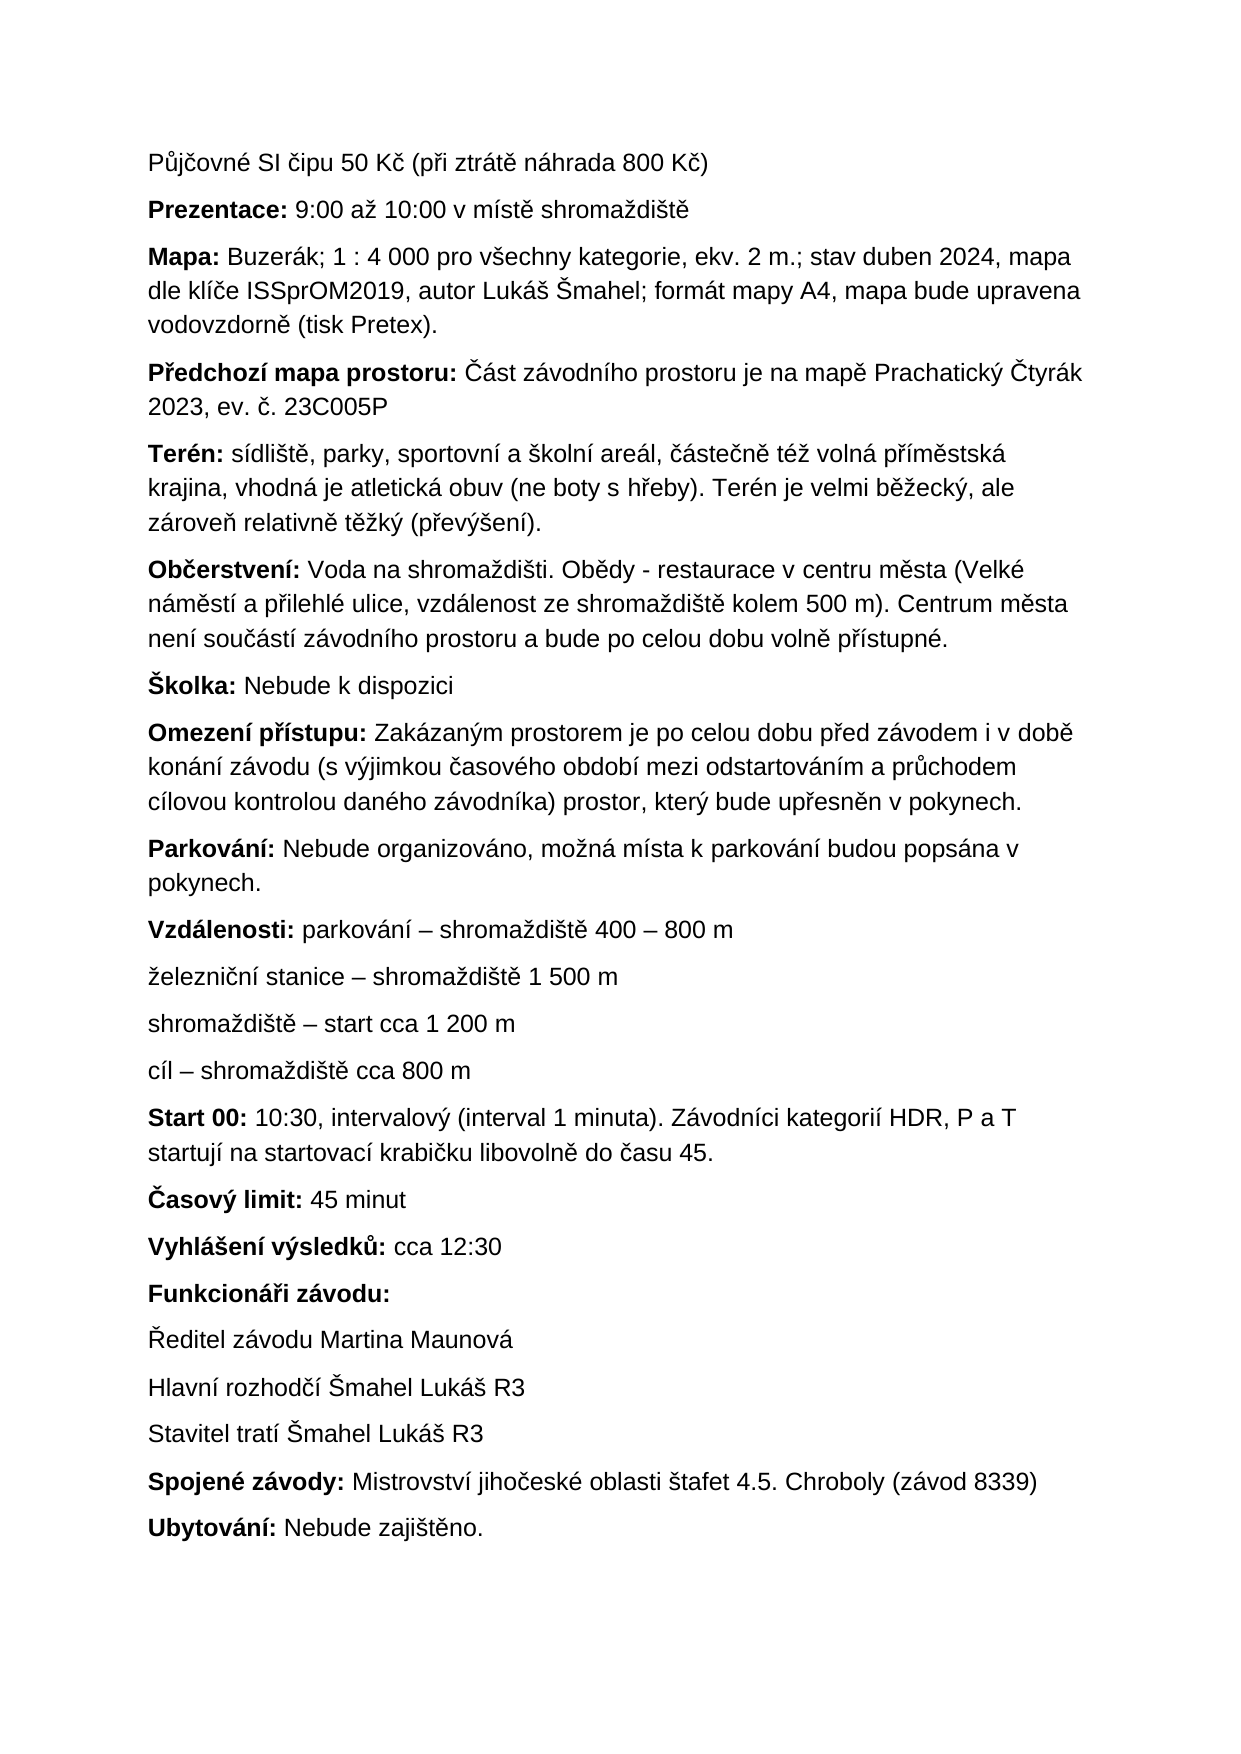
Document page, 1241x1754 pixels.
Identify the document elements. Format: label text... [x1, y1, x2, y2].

text železniční stanice – shromaždiště 1 500 m [148, 962, 1093, 991]
text Půjčovné SI čipu 50 Kč (při ztrátě náhrada 800 Kč) [148, 148, 1093, 176]
text Terén: sídliště, parky, sportovní a školní areál, částečně též volná příměstská krajina, vhodná je atletická obuv (ne boty s hřeby). Terén je velmi běžecký, ale zároveň relativně těžký (převýšení). [148, 439, 1093, 537]
text Omezení přístupu: Zakázaným prostorem je po celou dobu před závodem i v době konání závodu (s výjimkou časového období mezi odstartováním a průchodem cílovou kontrolou daného závodníka) prostor, který bude upřesněn v pokynech. [148, 718, 1093, 816]
text Stavitel tratí Šmahel Lukáš R3 [148, 1419, 1093, 1448]
text Časový limit: 45 minut [148, 1184, 1093, 1213]
text Funkcionáři závodu: [148, 1278, 1093, 1307]
text Spojené závody: Mistrovství jihočeské oblasti štafet 4.5. Chroboly (závod 8339) [148, 1466, 1093, 1495]
text Školka: Nebude k dispozici [148, 671, 1093, 699]
text cíl – shromaždiště cca 800 m [148, 1056, 1093, 1085]
text Vyhlášení výsledků: cca 12:30 [148, 1232, 1093, 1260]
text Mapa: Buzerák; 1 : 4 000 pro všechny kategorie, ekv. 2 m.; stav duben 2024, mapa dle klíče ISSprOM2019, autor Lukáš Šmahel; formát mapy A4, mapa bude upravena vodovzdorně (tisk Pretex). [148, 242, 1093, 339]
text Parkování: Nebude organizováno, možná místa k parkování budou popsána v pokynech. [148, 834, 1093, 897]
text Vzdálenosti: parkování – shromaždiště 400 – 800 m [148, 915, 1093, 944]
text shromaždiště – start cca 1 200 m [148, 1009, 1093, 1038]
text Ředitel závodu Martina Maunová [148, 1326, 1093, 1354]
text Start 00: 10:30, intervalový (interval 1 minuta). Závodníci kategorií HDR, P a T startují na startovací krabičku libovolně do času 45. [148, 1103, 1093, 1166]
text Občerstvení: Voda na shromaždišti. Obědy - restaurace v centru města (Velké náměstí a přilehlé ulice, vzdálenost ze shromaždiště kolem 500 m). Centrum města není součástí závodního prostoru a bude po celou dobu volně přístupné. [148, 555, 1093, 653]
text Ubytování: Nebude zajištěno. [148, 1513, 1093, 1542]
text Hlavní rozhodčí Šmahel Lukáš R3 [148, 1372, 1093, 1401]
text Předchozí mapa prostoru: Část závodního prostoru je na mapě Prachatický Čtyrák 2023, ev. č. 23C005P [148, 357, 1093, 421]
text Prezentace: 9:00 až 10:00 v místě shromaždiště [148, 194, 1093, 223]
